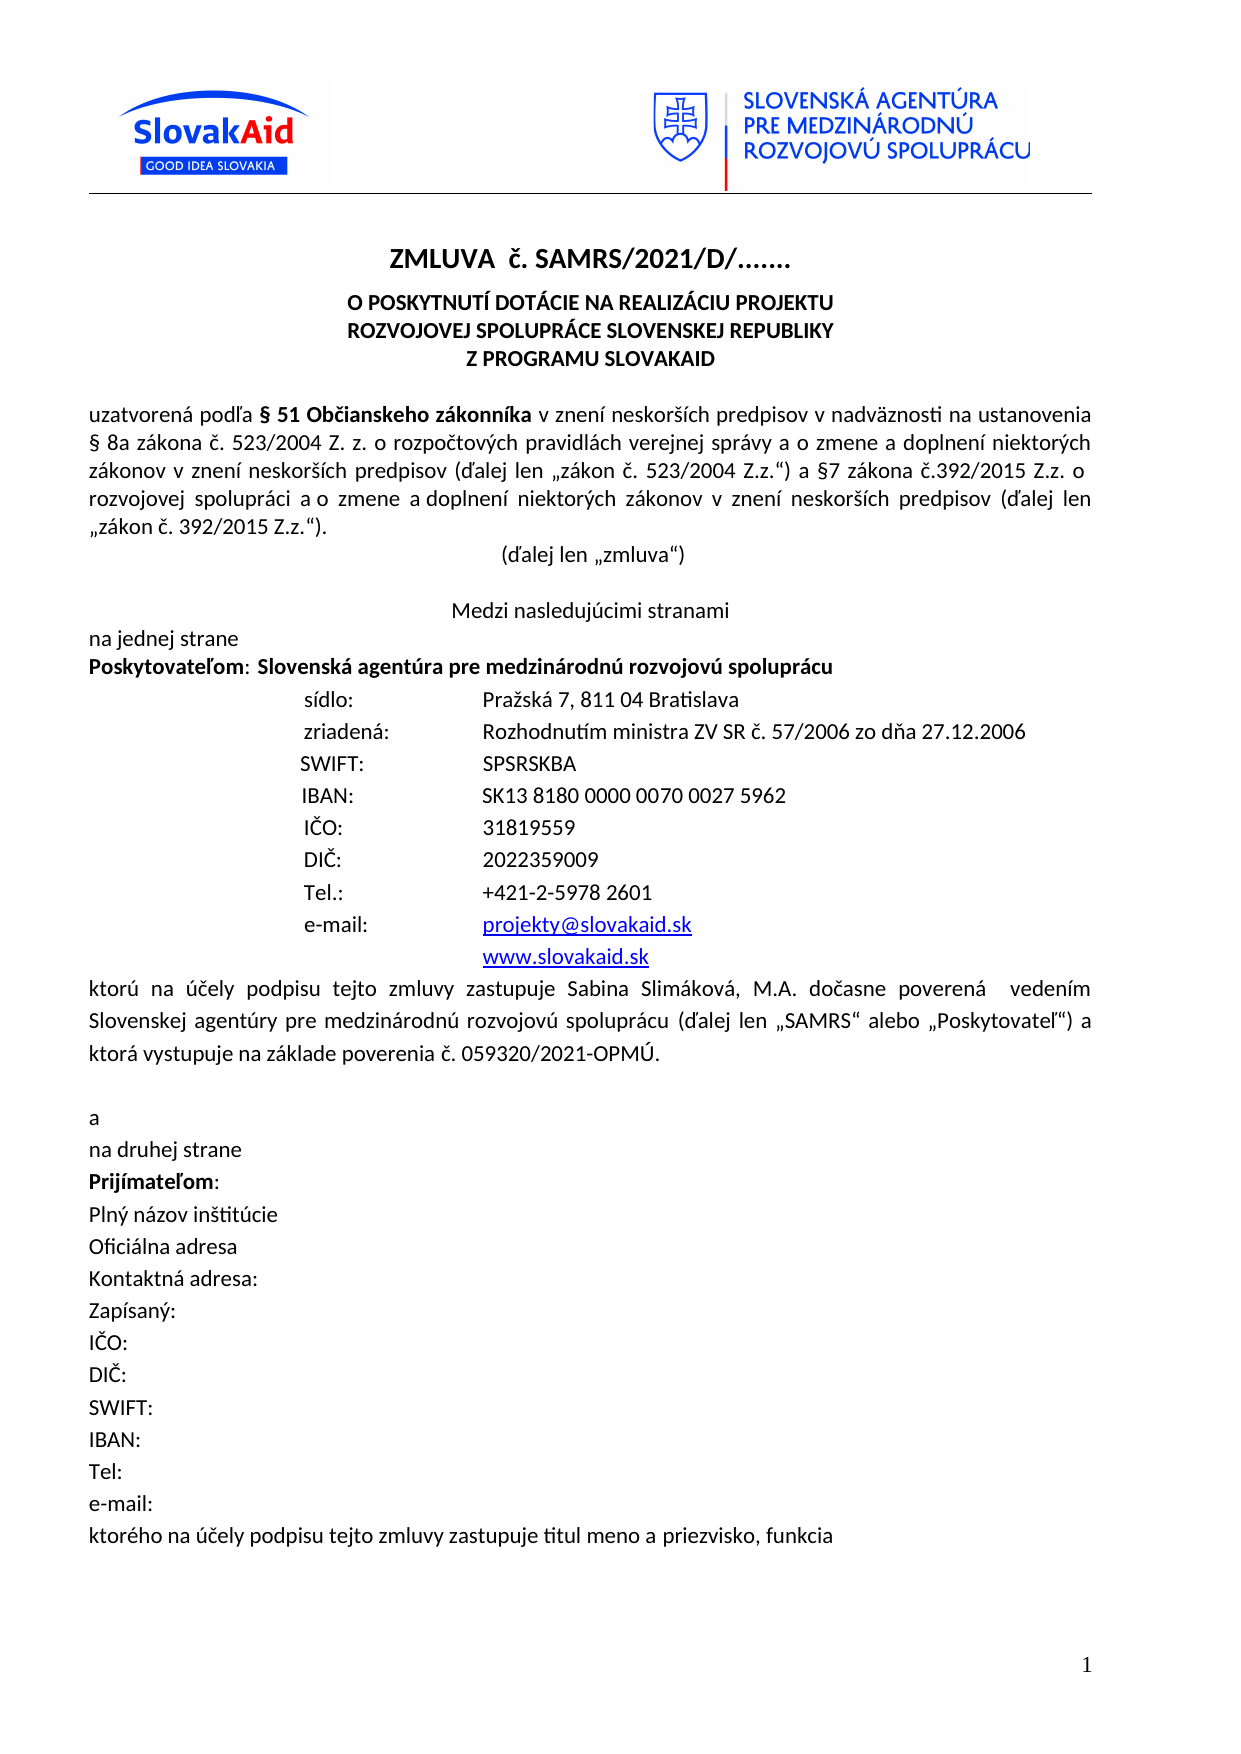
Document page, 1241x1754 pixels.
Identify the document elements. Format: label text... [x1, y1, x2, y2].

text ktorú na účely podpisu tejto zmluvy zastupuje Sabina Slimáková, M.A. dočasne poverená vedením Slovenskej agentúry pre medzinárodnú rozvojovú spoluprácu (ďalej len „SAMRS“ alebo „Poskytovateľ“) a ktorá vystupuje na základe poverenia č. 059320/2021-OPMÚ. [89, 1002, 1092, 1067]
text IČO: [89, 1328, 1092, 1356]
picture [653, 87, 1030, 191]
text zriadená: Rozhodnutím ministra ZV SR č. 57/2006 zo dňa 27.12.2006 [89, 717, 1092, 745]
text e-mail: projekty@slovakaid.sk [89, 910, 1092, 938]
text Prijímateľom: [89, 1167, 1092, 1196]
text DIČ: 2022359009 [89, 846, 1092, 874]
picture [88, 73, 334, 191]
text na druhej strane [89, 1135, 1092, 1163]
text Tel.: +421-2-5978 2601 [89, 878, 1092, 906]
text Kontaktná adresa: [89, 1264, 1092, 1292]
text a [89, 1103, 1092, 1131]
text www.slovakaid.sk [89, 942, 1092, 970]
text sídlo: Pražská 7, 811 04 Bratislava [89, 685, 1092, 713]
subtitle na jednej strane [89, 624, 1092, 652]
text IČO: 31819559 [89, 813, 1092, 841]
text Tel: [89, 1457, 1092, 1485]
text SWIFT: SPSRSKBA [89, 749, 1092, 777]
subtitle Poskytovateľom: Slovenská agentúra pre medzinárodnú rozvojovú spoluprácu [89, 652, 1092, 681]
text IBAN: SK13 8180 0000 0070 0027 5962 [89, 781, 1092, 809]
text e-mail: [89, 1489, 1092, 1517]
text ktorého na účely podpisu tejto zmluvy zastupuje titul meno a priezvisko, funkcia [89, 1522, 1092, 1549]
text uzatvorená podľa § 51 Občianskeho zákonníka v znení neskorších predpisov v nadväznosti na ustanovenia § 8a zákona č. 523/2004 Z. z. o rozpočtových pravidlách verejnej správy a o zmene a doplnení niektorých zákonov v znení neskorších predpisov (ďalej len „zákon č. 523/2004 Z.z.“) a §7 zákona č.392/2015 Z.z. o rozvojovej spolupráci a o zmene a doplnení niektorých zákonov v znení neskorších predpisov (ďalej len „zákon č. 392/2015 Z.z.“). [89, 400, 1092, 540]
text DIČ: [89, 1361, 1092, 1389]
text Z PROGRAMU SLOVAKAID [89, 344, 1092, 372]
text Oficiálna adresa [89, 1232, 1092, 1260]
subtitle ROZVOJOVEJ SPOLUPRÁCE SLOVENSKEJ REPUBLIKY [89, 316, 1092, 344]
text SWIFT: [89, 1393, 1092, 1421]
text Plný názov inštitúcie [89, 1200, 1092, 1228]
text IBAN: [89, 1425, 1092, 1453]
text Medzi nasledujúcimi stranami [89, 596, 1092, 624]
subtitle ZMLUVA č. SAMRS/2021/D/....... [89, 240, 1092, 276]
text Zapísaný: [89, 1296, 1092, 1324]
subtitle O POSKYTNUTÍ DOTÁCIE NA REALIZÁCIU PROJEKTU [89, 288, 1092, 316]
text (ďalej len „zmluva“) [89, 540, 1092, 568]
